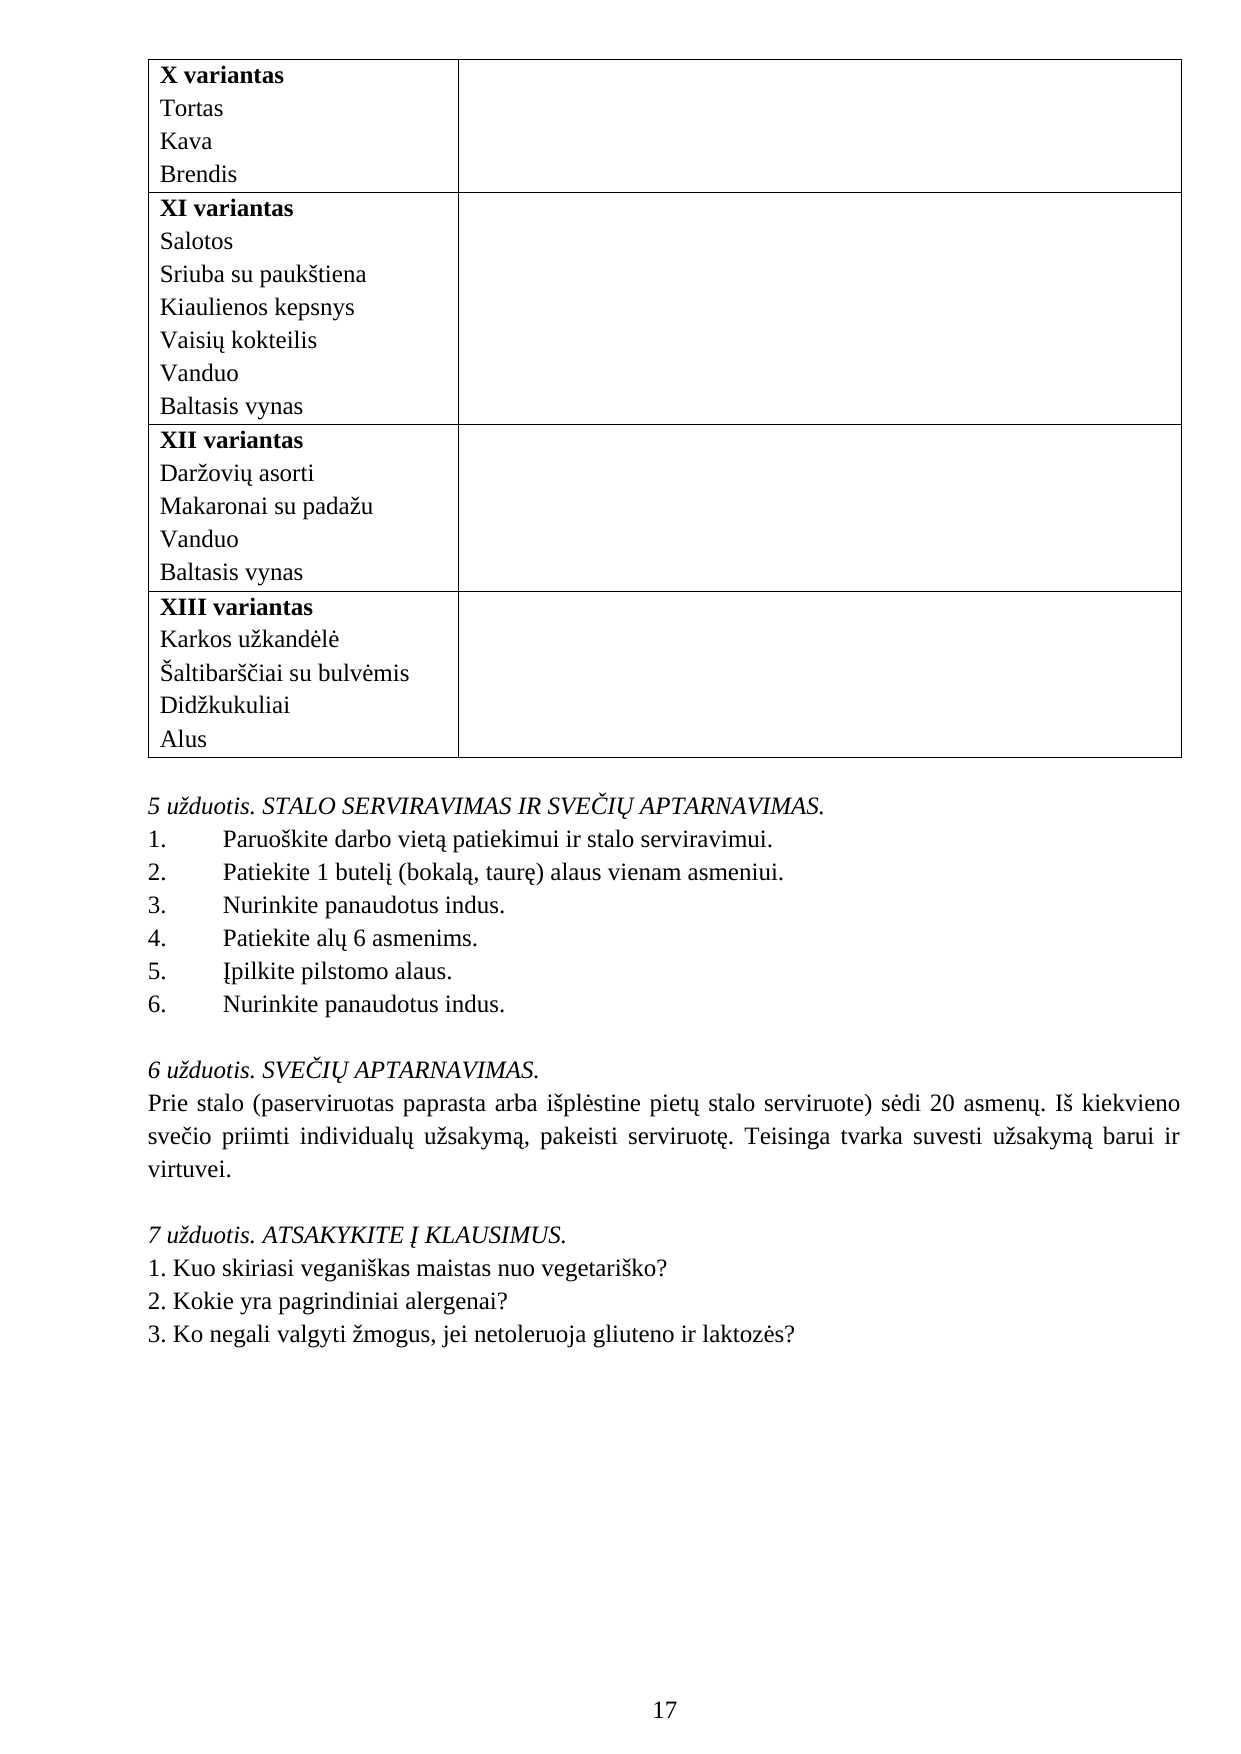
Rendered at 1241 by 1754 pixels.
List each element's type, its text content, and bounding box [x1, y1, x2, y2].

list Nurinkite panaudotus indus. [148, 890, 1181, 918]
list Įpilkite pilstomo alaus. [148, 956, 1181, 984]
text 5 užduotis. STALO SERVIRAVIMAS IR SVEČIŲ APTARNAVIMAS. [148, 791, 1181, 819]
list Nurinkite panaudotus indus. [148, 989, 1181, 1018]
table_cell [459, 193, 1181, 424]
table_cell [459, 592, 1181, 757]
text 7 užduotis. ATSAKYKITE Į KLAUSIMUS. [148, 1220, 1181, 1249]
list Patiekite 1 butelį (bokalą, taurę) alaus vienam asmeniui. [148, 857, 1181, 886]
table_cell [459, 60, 1181, 192]
text 1. Kuo skiriasi veganiškas maistas nuo vegetariško? [148, 1253, 1181, 1282]
list Patiekite alų 6 asmenims. [148, 923, 1181, 952]
text Prie stalo (paserviruotas paprasta arba išplėstine pietų stalo serviruote) sėdi 20 asmenų. Iš kiekvieno svečio priimti individualų užsakymą, pakeisti serviruotę. Teisinga tvarka suvesti užsakymą barui ir virtuvei. [148, 1088, 1181, 1183]
text 6 užduotis. SVEČIŲ APTARNAVIMAS. [148, 1055, 1181, 1084]
list Paruoškite darbo vietą patiekimui ir stalo serviravimui. [148, 824, 1181, 852]
text 2. Kokie yra pagrindiniai alergenai? [148, 1286, 1181, 1315]
text 3. Ko negali valgyti žmogus, jei netoleruoja gliuteno ir laktozės? [148, 1319, 1181, 1348]
table_cell [459, 425, 1181, 591]
table_cell XIII variantas Karkos užkandėlė Šaltibarščiai su bulvėmis Didžkukuliai Alus [149, 592, 458, 757]
table_cell XI variantas Salotos Sriuba su paukštiena Kiaulienos kepsnys Vaisių kokteilis Vanduo Baltasis vynas [149, 193, 458, 424]
table_cell X variantas Tortas Kava Brendis [149, 60, 458, 192]
table_cell XII variantas Daržovių asorti Makaronai su padažu Vanduo Baltasis vynas [149, 425, 458, 591]
